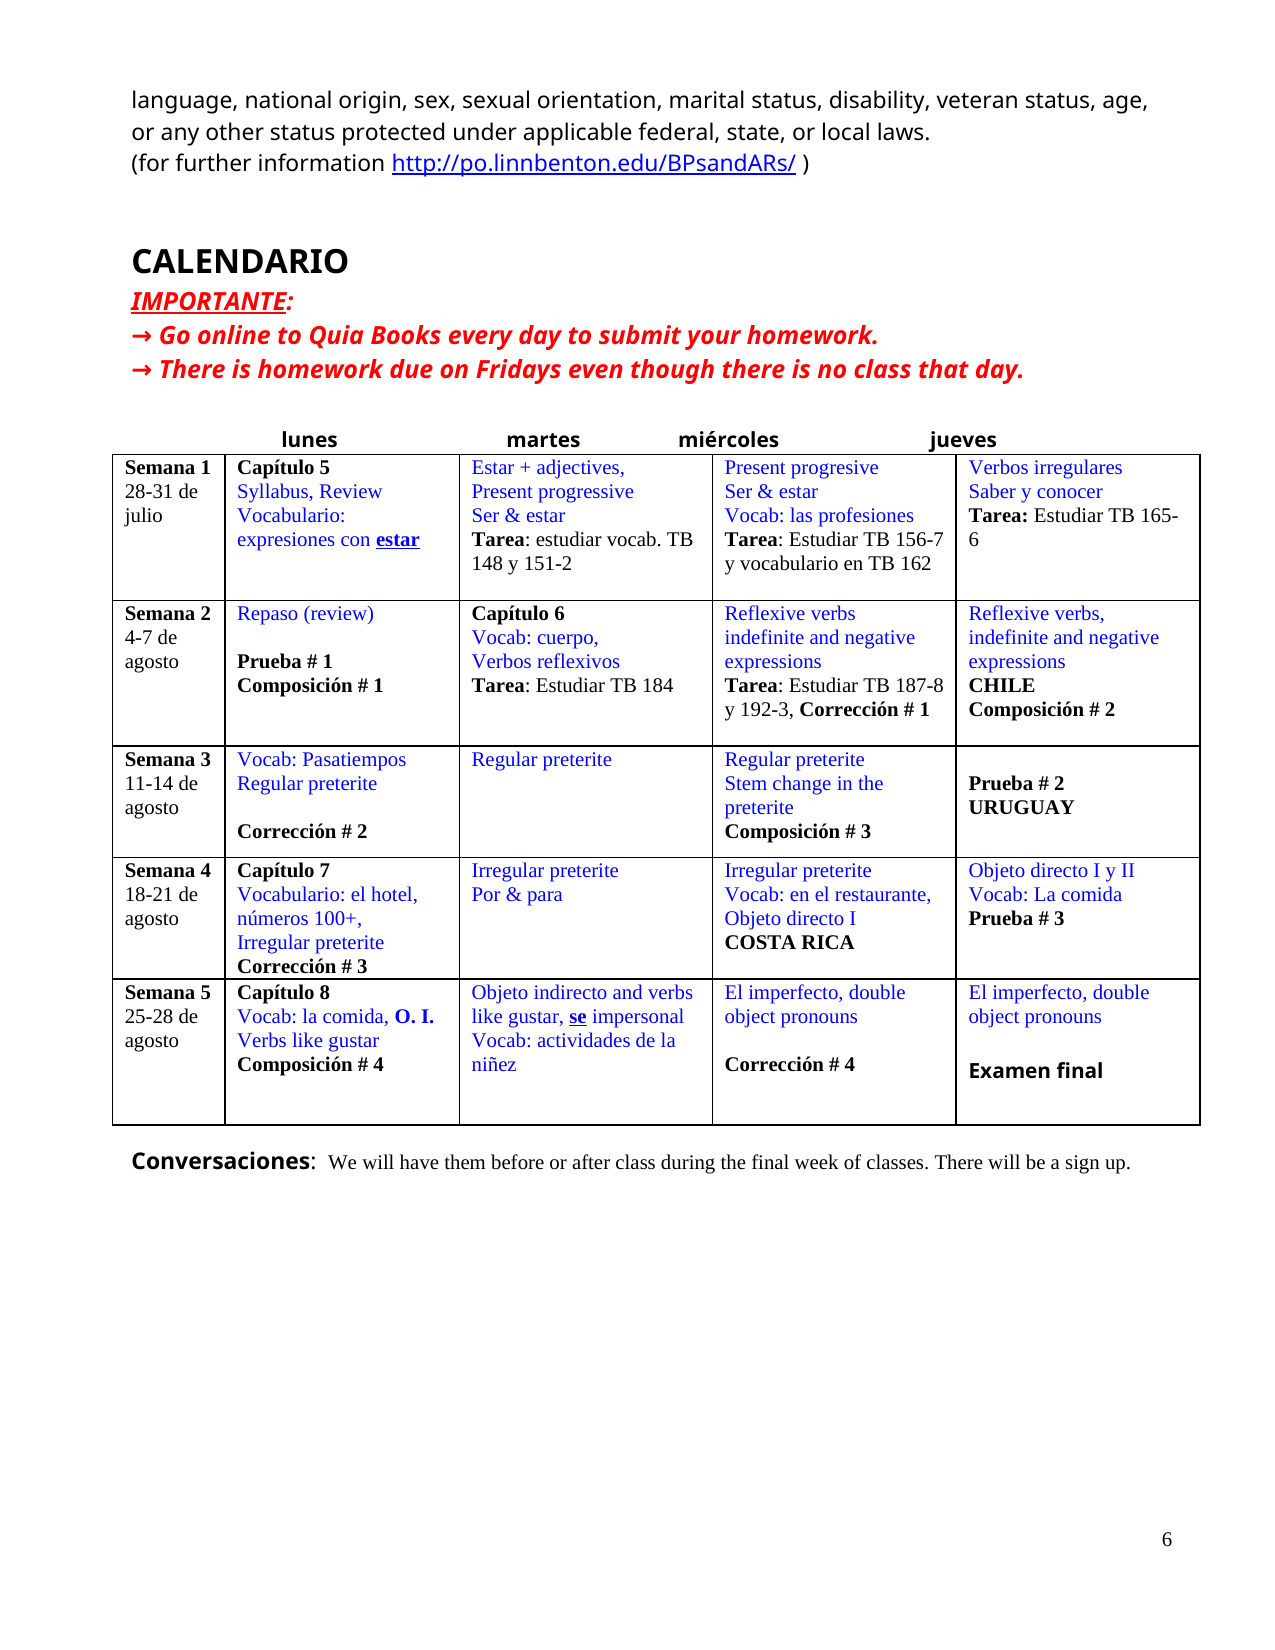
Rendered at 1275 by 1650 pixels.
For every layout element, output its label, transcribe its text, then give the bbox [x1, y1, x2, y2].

table_header Verbos irregulares Saber y conocer Tarea: Estudiar TB 165-6 [957, 455, 1199, 599]
text lunes martes miércoles jueves [131, 425, 1172, 453]
table_cell Irregular preterite Vocab: en el restaurante, Objeto directo I COSTA RICA [713, 858, 955, 978]
text Conversaciones: We will have them before or after class during the final week of classes. There will be a sign up. [131, 1145, 1172, 1176]
table_cell Capítulo 8 Vocab: la comida, O. I. Verbs like gustar Composición # 4 [226, 980, 459, 1124]
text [131, 84, 1172, 147]
table_cell Regular preterite Stem change in the preterite Composición # 3 [713, 747, 955, 856]
table_cell Objeto directo I y II Vocab: La comida Prueba # 3 [957, 858, 1199, 978]
table_header Semana 1 28-31 de julio [113, 455, 224, 599]
table_header Estar + adjectives, Present progressive Ser & estar Tarea: estudiar vocab. TB 148 y 151-2 [460, 455, 712, 599]
table_cell Repaso (review) Prueba # 1 Composición # 1 [226, 601, 459, 745]
table_cell Semana 3 11-14 de agosto [113, 747, 224, 856]
table_cell Prueba # 2 URUGUAY [957, 747, 1199, 856]
table_cell Vocab: Pasatiempos Regular preterite Corrección # 2 [226, 747, 459, 856]
text CALENDARIO [131, 238, 1172, 283]
table_cell Irregular preterite Por & para [460, 858, 712, 978]
table_cell Reflexive verbs, indefinite and negative expressions CHILE Composición # 2 [957, 601, 1199, 745]
text (for further information http://po.linnbenton.edu/BPsandARs/ ) [131, 147, 1172, 178]
text → Go online to Quia Books every day to submit your homework. [131, 317, 1172, 351]
table_cell Semana 4 18-21 de agosto [113, 858, 224, 978]
table_header Present progresive Ser & estar Vocab: las profesiones Tarea: Estudiar TB 156-7 y vocabulario en TB 162 [713, 455, 955, 599]
table_cell El imperfecto, double object pronouns Examen final [957, 980, 1199, 1124]
table_cell El imperfecto, double object pronouns Corrección # 4 [713, 980, 955, 1124]
text IMPORTANTE: [131, 283, 1172, 317]
table_cell Semana 5 25-28 de agosto [113, 980, 224, 1124]
table_cell Capítulo 7 Vocabulario: el hotel, números 100+, Irregular preterite Corrección # 3 [226, 858, 459, 978]
text → There is homework due on Fridays even though there is no class that day. [131, 351, 1172, 385]
table_cell Regular preterite [460, 747, 712, 856]
table_cell Objeto indirecto and verbs like gustar, se impersonal Vocab: actividades de la niñez [460, 980, 712, 1124]
table_cell Semana 2 4-7 de agosto [113, 601, 224, 745]
table_cell Reflexive verbs indefinite and negative expressions Tarea: Estudiar TB 187-8 y 192-3, Corrección # 1 [713, 601, 955, 745]
table_cell Capítulo 6 Vocab: cuerpo, Verbos reflexivos Tarea: Estudiar TB 184 [460, 601, 712, 745]
table_header Capítulo 5 Syllabus, Review Vocabulario: expresiones con estar [226, 455, 459, 599]
